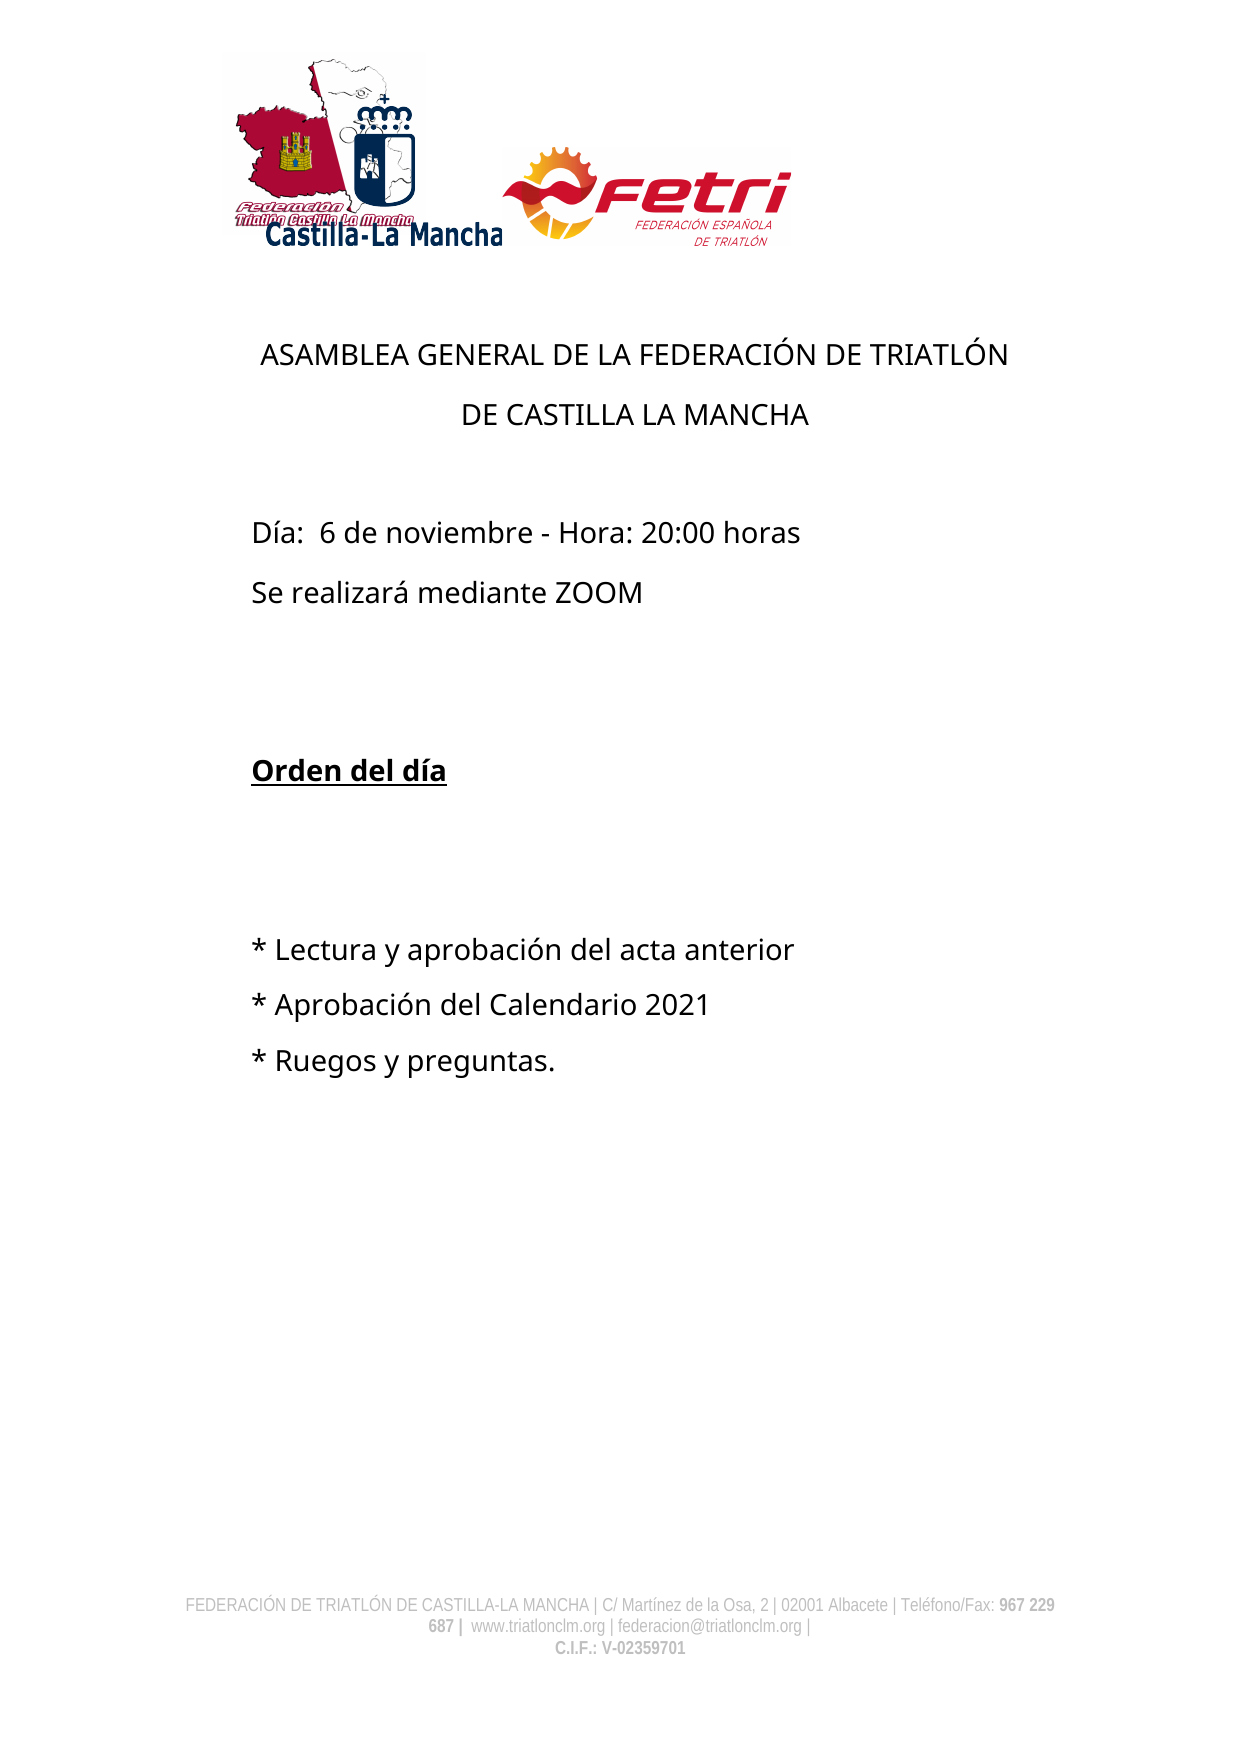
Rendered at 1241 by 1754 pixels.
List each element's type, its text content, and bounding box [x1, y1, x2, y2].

text Día: 6 de noviembre - Hora: 20:00 horas [251, 513, 1019, 552]
text * Lectura y aprobación del acta anterior [251, 929, 1063, 969]
text ASAMBLEA GENERAL DE LA FEDERACIÓN DE TRIATLÓN DE CASTILLA LA MANCHA [251, 334, 1019, 433]
text Se realizará mediante ZOOM [251, 572, 1019, 612]
text * Ruegos y preguntas. [251, 1040, 1063, 1079]
picture [221, 52, 792, 246]
text * Aprobación del Calendario 2021 [251, 984, 1063, 1024]
text Orden del día [251, 751, 1019, 790]
